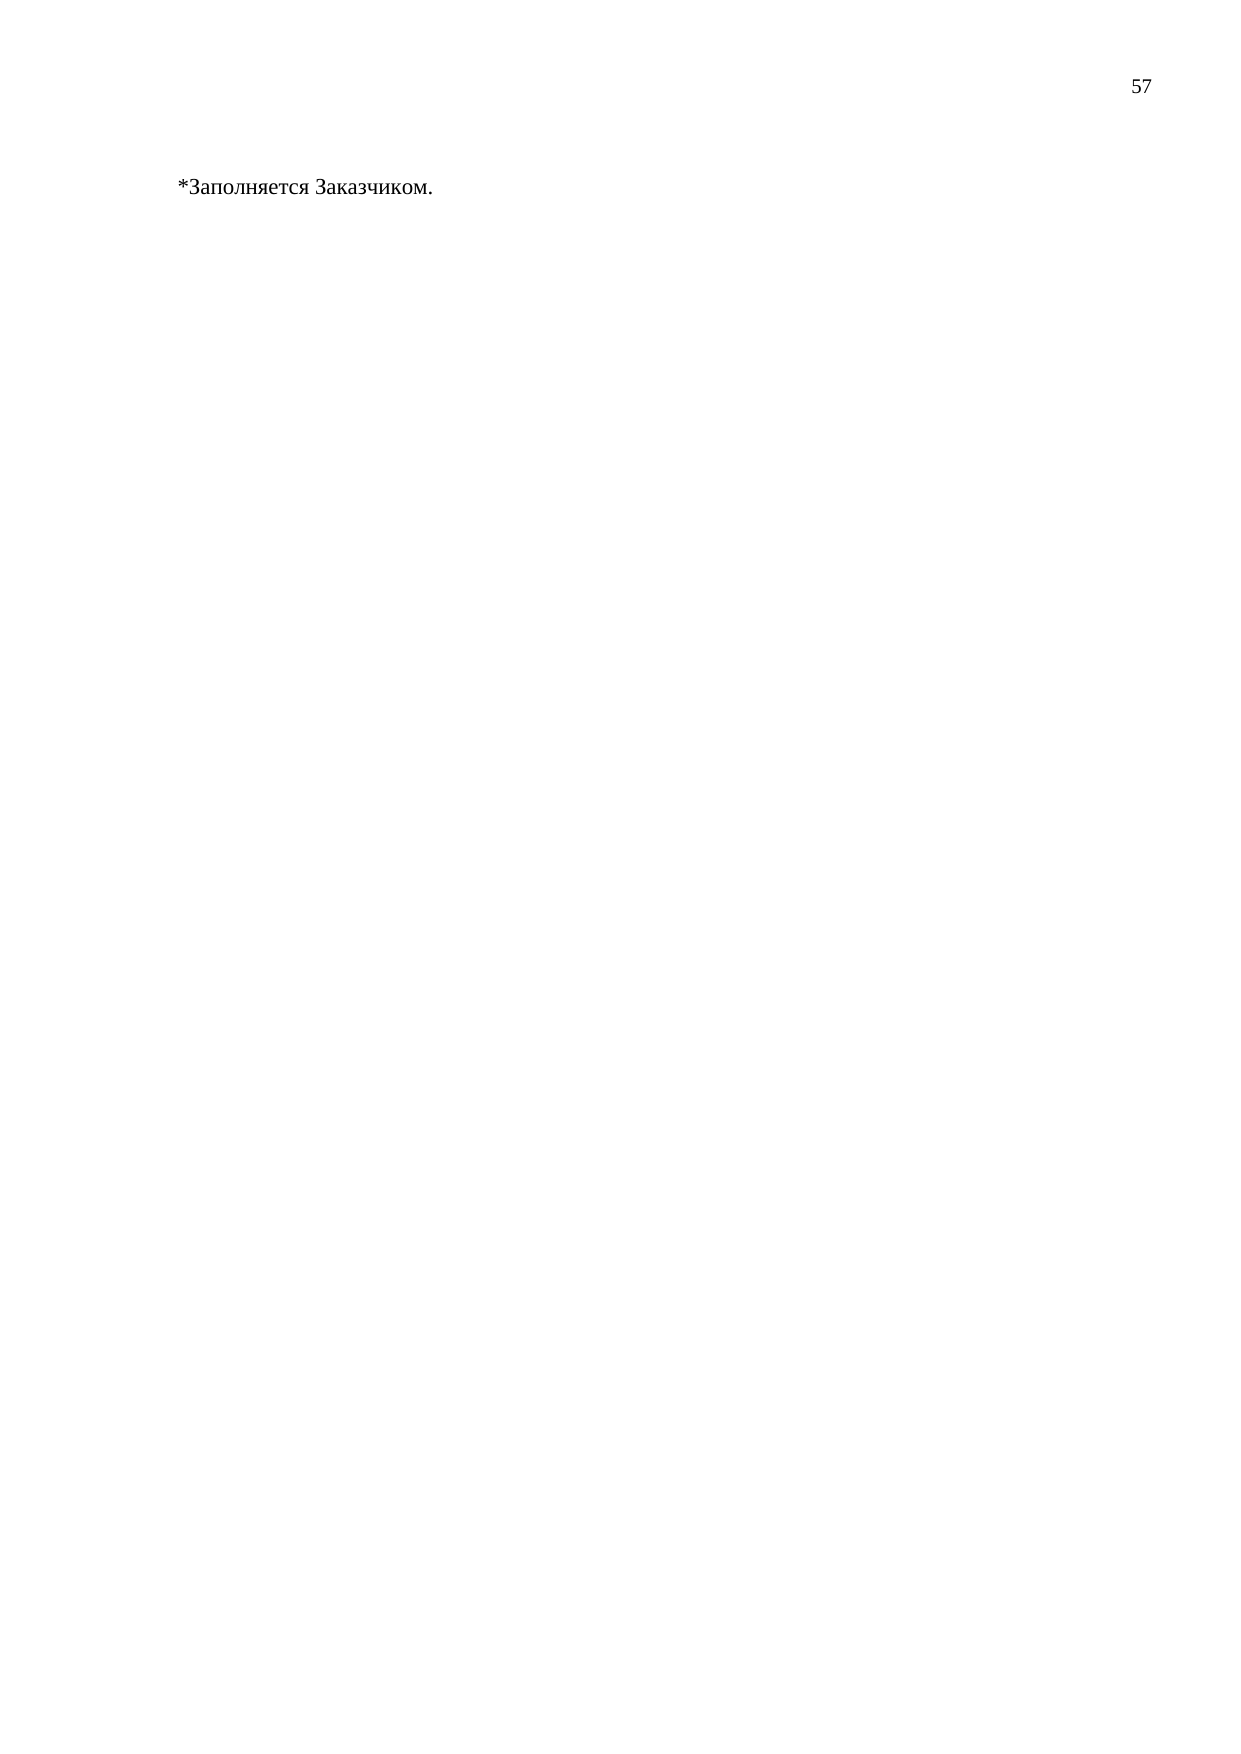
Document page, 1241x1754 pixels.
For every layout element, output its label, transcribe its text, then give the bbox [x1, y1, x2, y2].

text *Заполняется Заказчиком. [177, 173, 1152, 199]
